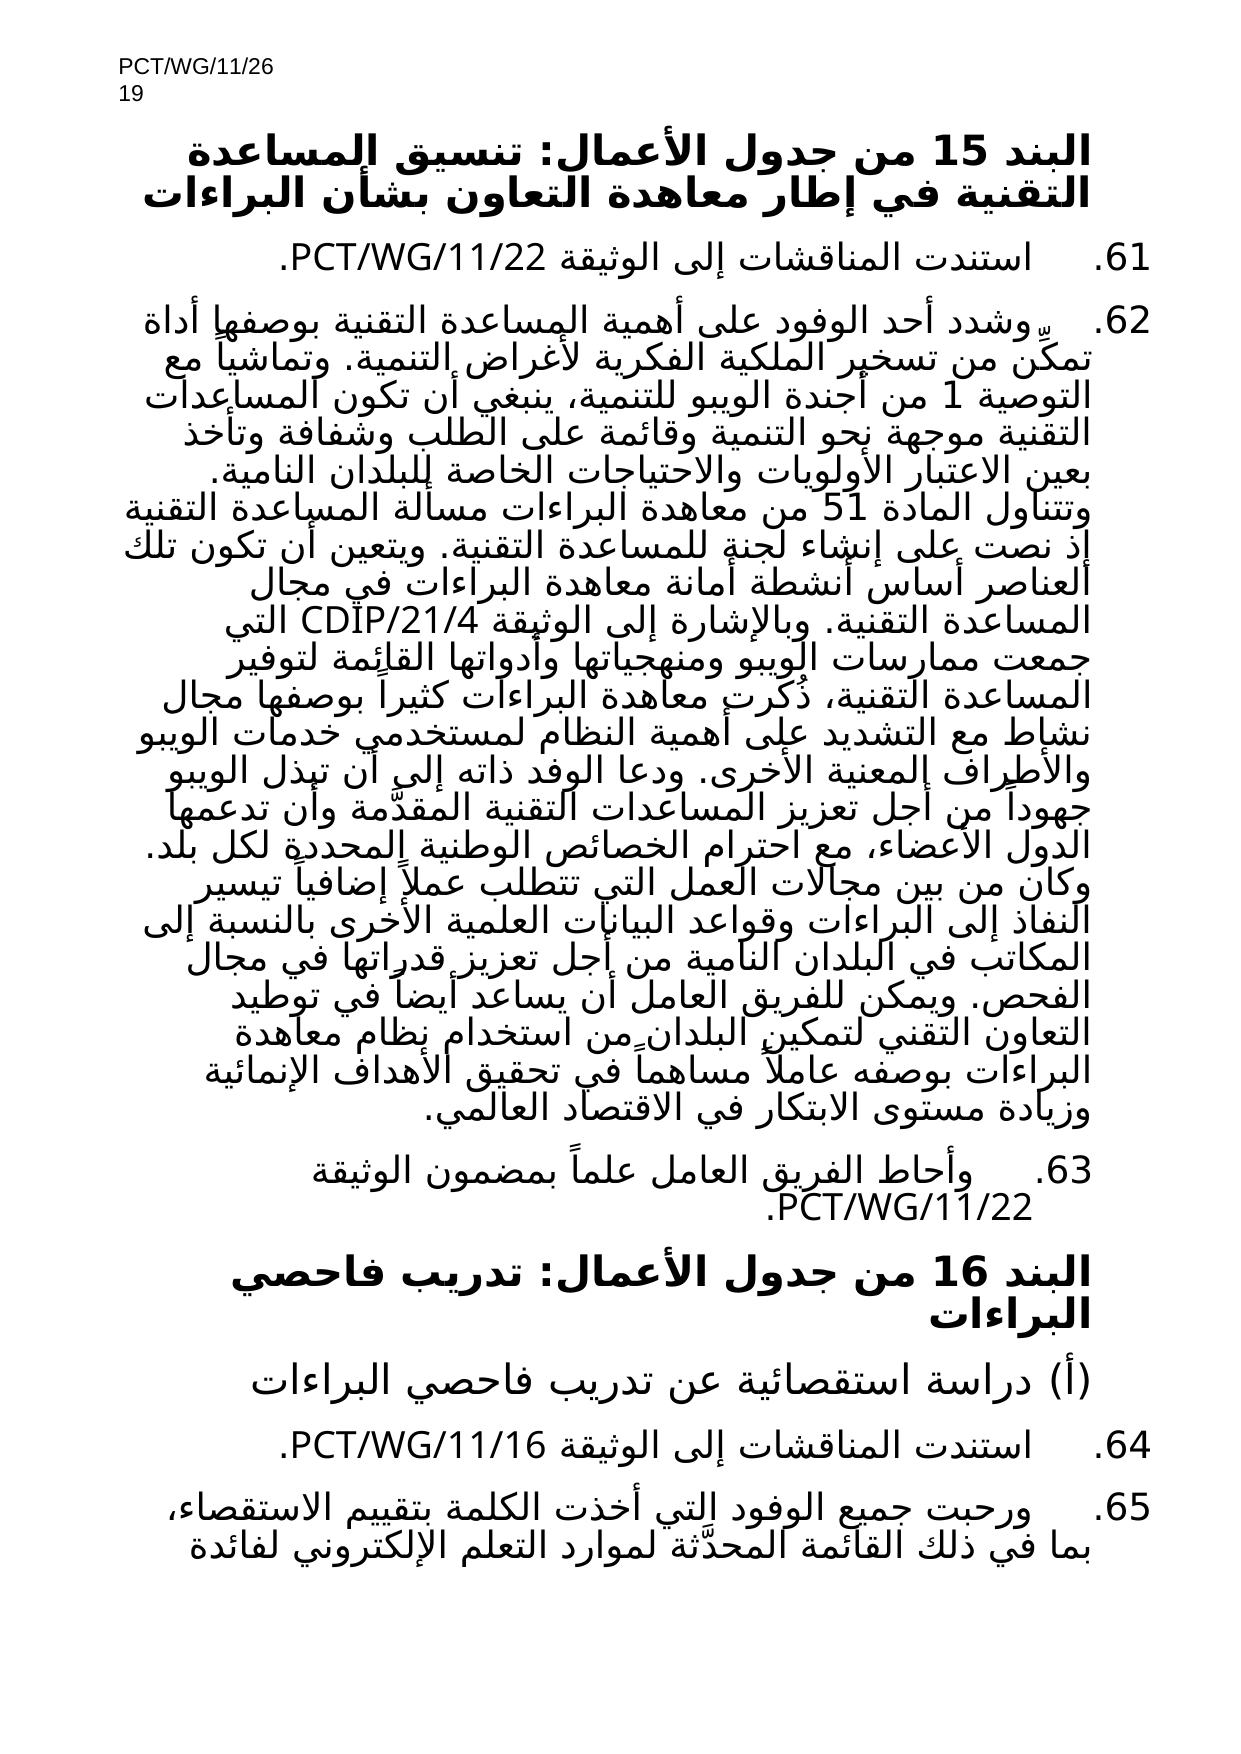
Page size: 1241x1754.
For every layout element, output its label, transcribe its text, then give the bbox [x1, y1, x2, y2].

text استندت المناقشات إلى الوثيقة PCT/WG/11/16. [118, 1428, 1092, 1466]
text البند 15 من جدول الأعمال: تنسيق المساعدة التقنية في إطار معاهدة التعاون بشأن البراءات [118, 132, 1092, 216]
text البند 16 من جدول الأعمال: تدريب فاحصي البراءات [118, 1253, 1092, 1336]
subtitle (أ) دراسة استقصائية عن تدريب فاحصي البراءات [118, 1361, 1092, 1403]
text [118, 1491, 1092, 1566]
text وشدد أحد الوفود على أهمية المساعدة التقنية بوصفها أداة تمكِّن من تسخير الملكية الفكرية لأغراض التنمية. وتماشياً مع التوصية 1 من أجندة الويبو للتنمية، ينبغي أن تكون المساعدات التقنية موجهة نحو التنمية وقائمة على الطلب وشفافة وتأخذ بعين الاعتبار الأولويات والاحتياجات الخاصة للبلدان النامية. وتتناول المادة 51 من معاهدة البراءات مسألة المساعدة التقنية إذ نصت على إنشاء لجنة للمساعدة التقنية. ويتعين أن تكون تلك العناصر أساس أنشطة أمانة معاهدة البراءات في مجال المساعدة التقنية. وبالإشارة إلى الوثيقة CDIP/21/4 التي جمعت ممارسات الويبو ومنهجياتها وأدواتها القائمة لتوفير المساعدة التقنية، ذُكرت معاهدة البراءات كثيراً بوصفها مجال نشاط مع التشديد على أهمية النظام لمستخدمي خدمات الويبو والأطراف المعنية الأخرى. ودعا الوفد ذاته إلى أن تبذل الويبو جهوداً من أجل تعزيز المساعدات التقنية المقدَّمة وأن تدعمها الدول الأعضاء، مع احترام الخصائص الوطنية المحددة لكل بلد. وكان من بين مجالات العمل التي تتطلب عملاً إضافياً تيسير النفاذ إلى البراءات وقواعد البيانات العلمية الأخرى بالنسبة إلى المكاتب في البلدان النامية من أجل تعزيز قدراتها في مجال الفحص. ويمكن للفريق العامل أن يساعد أيضاً في توطيد التعاون التقني لتمكين البلدان من استخدام نظام معاهدة البراءات بوصفه عاملاً مساهماً في تحقيق الأهداف الإنمائية وزيادة مستوى الابتكار في الاقتصاد العالمي. [118, 303, 1092, 1128]
text وأحاط الفريق العامل علماً بمضمون الوثيقة PCT/WG/11/22. [118, 1153, 1033, 1228]
text استندت المناقشات إلى الوثيقة PCT/WG/11/22. [118, 241, 643, 278]
text استندت المناقشات إلى الوثيقة PCT/WG/11/22. [628, 241, 1092, 278]
